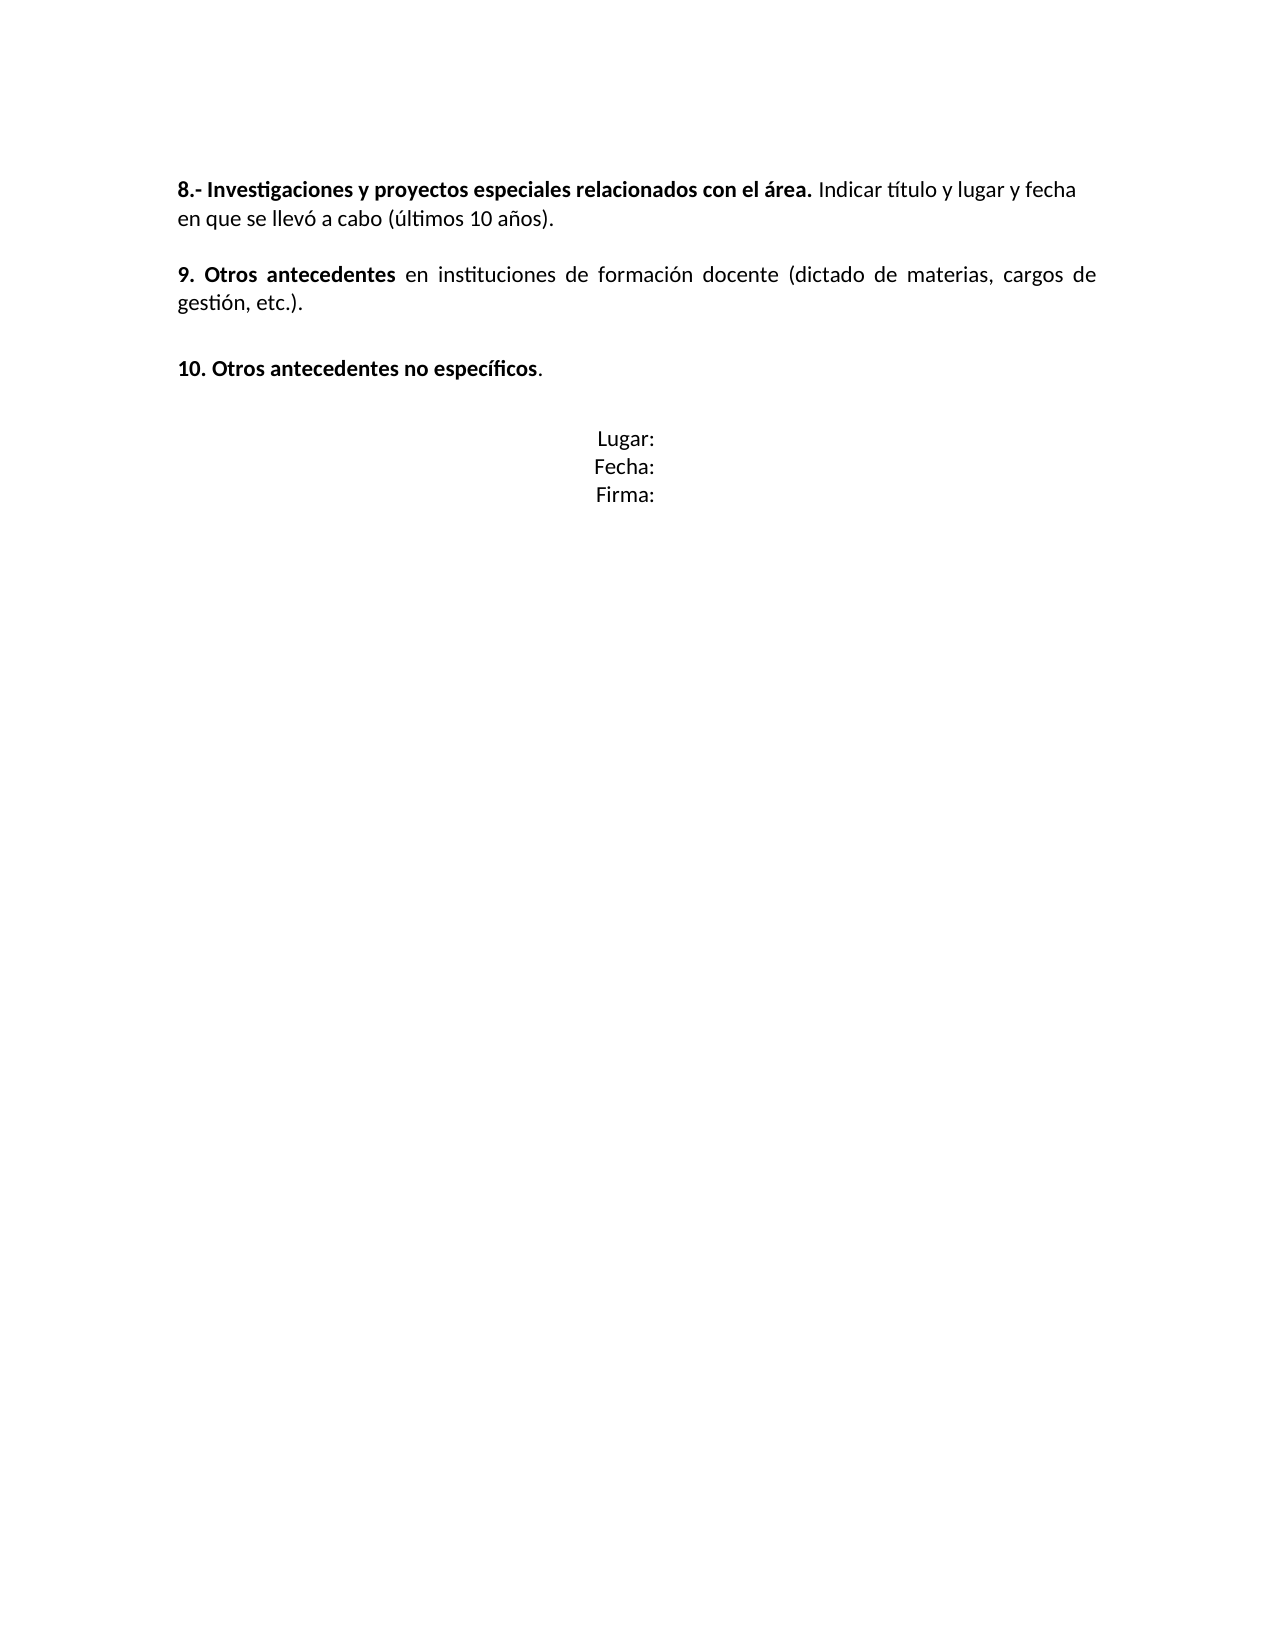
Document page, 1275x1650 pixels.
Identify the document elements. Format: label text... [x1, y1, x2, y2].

text Firma: [177, 480, 655, 508]
text 9. Otros antecedentes en instituciones de formación docente (dictado de materias, cargos de gestión, etc.). [177, 260, 1098, 316]
text Lugar: [177, 424, 655, 452]
text 10. Otros antecedentes no específicos. [177, 354, 1098, 382]
text Fecha: [177, 452, 655, 480]
text 8.- Investigaciones y proyectos especiales relacionados con el área. Indicar título y lugar y fecha en que se llevó a cabo (últimos 10 años). [177, 176, 1098, 232]
